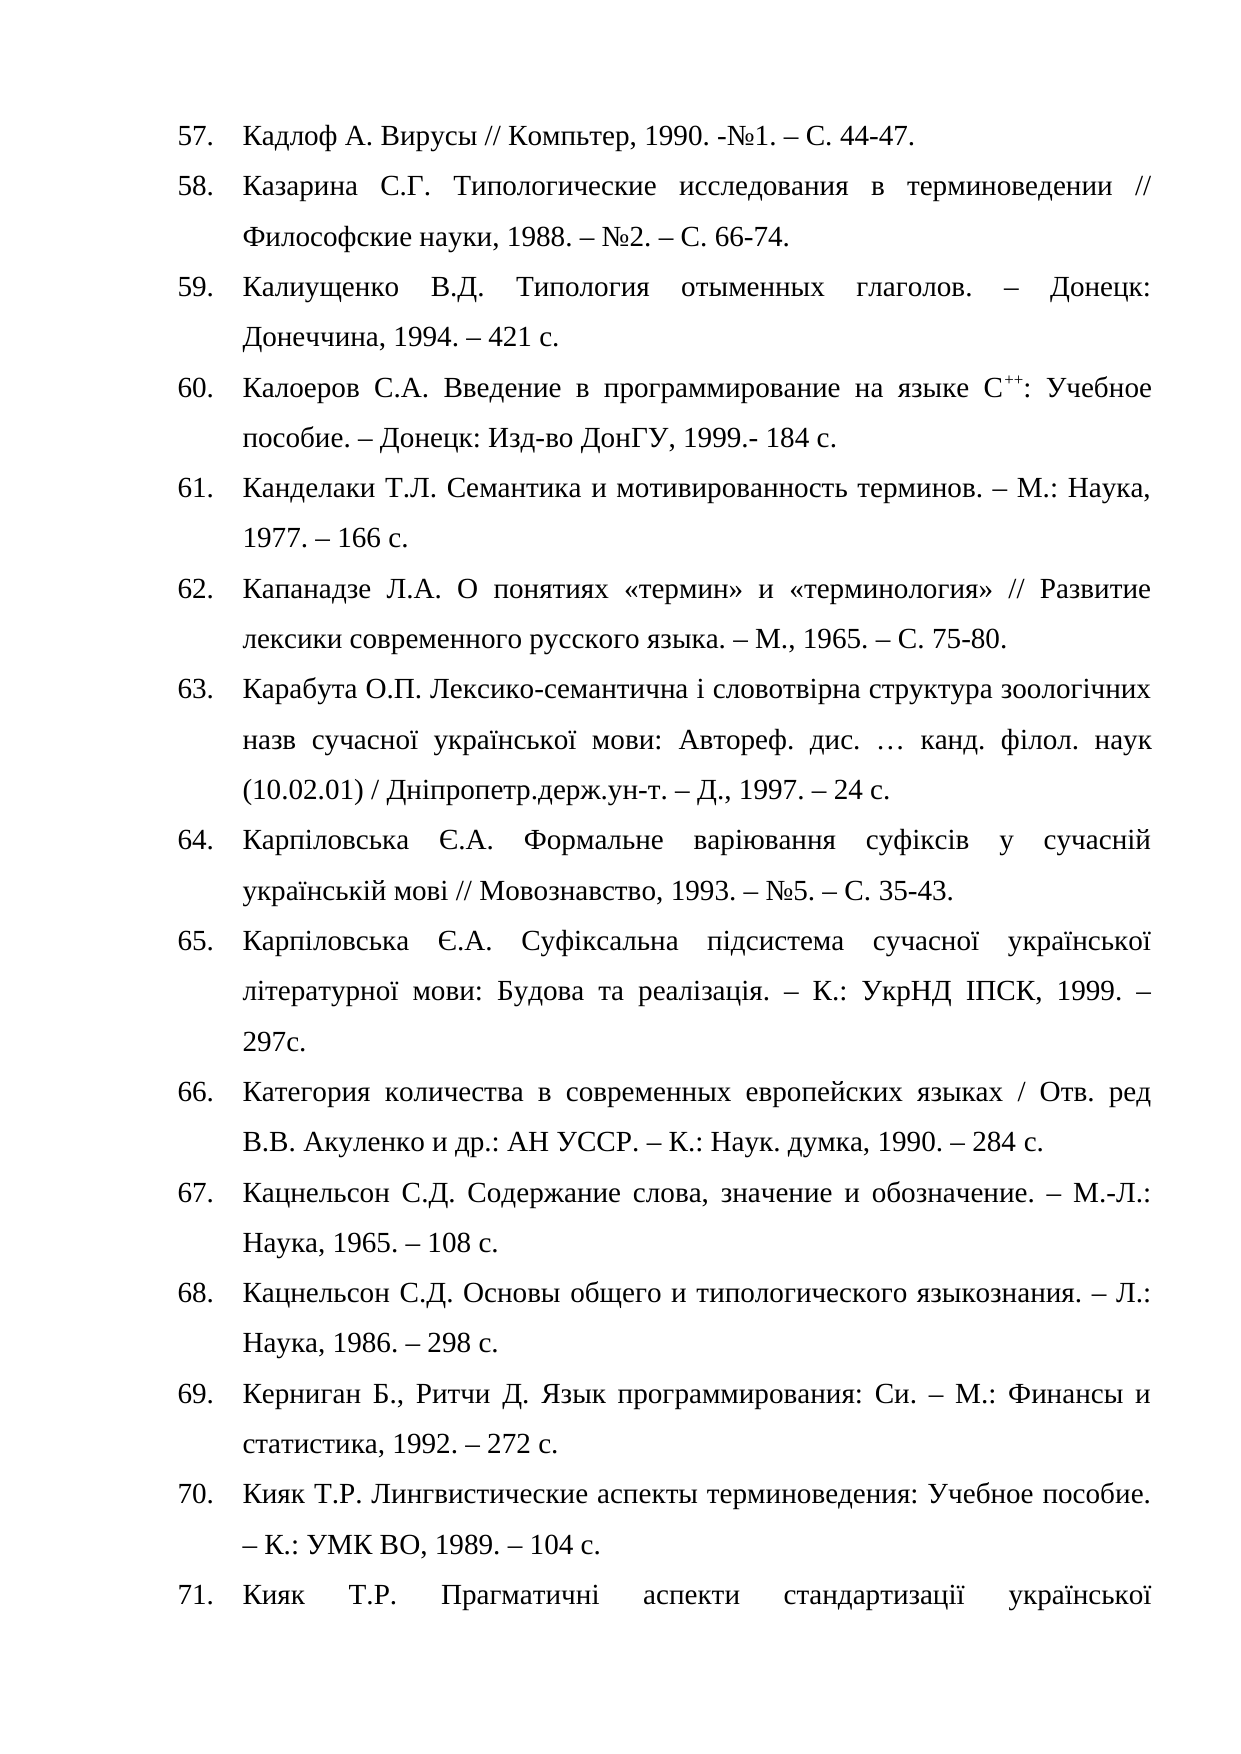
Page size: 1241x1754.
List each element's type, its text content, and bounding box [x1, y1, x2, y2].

list Кацнельсон С.Д. Содержание слова, значение и обозначение. – М.-Л.: Наука, 1965. – 108 с. [177, 1175, 1152, 1258]
list Категория количества в современных европейских языках / Отв. ред В.В. Акуленко и др.: АН УССР. – К.: Наук. думка, 1990. – 284 с. [177, 1074, 1152, 1158]
list Капанадзе Л.А. О понятиях «термин» и «терминология» // Развитие лексики современного русского языка. – М., 1965. – С. 75-80. [177, 571, 1152, 655]
list Карпіловська Є.А. Суфіксальна підсистема сучасної української літературної мови: Будова та реалізація. – К.: УкрНД ІПСК, 1999. – 297с. [177, 923, 1152, 1057]
list Карабута О.П. Лексико-семантична і словотвірна структура зоологічних назв сучасної української мови: Автореф. дис. … канд. філол. наук (10.02.01) / Дніпропетр.держ.ун-т. – Д., 1997. – 24 с. [177, 672, 1152, 806]
list Кадлоф А. Вирусы // Компьтер, 1990. -№1. – С. 44-47. [177, 118, 1152, 152]
list Кацнельсон С.Д. Основы общего и типологического языкознания. – Л.: Наука, 1986. – 298 с. [177, 1275, 1152, 1359]
list Казарина С.Г. Типологические исследования в терминоведении // Философские науки, 1988. – №2. – С. 66-74. [177, 168, 1152, 252]
list Кияк Т.Р. Лингвистические аспекты терминоведения: Учебное пособие. – К.: УМК ВО, 1989. – 104 с. [177, 1477, 1152, 1560]
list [177, 1577, 1152, 1611]
list Калиущенко В.Д. Типология отыменных глаголов. – Донецк: Донеччина, 1994. – 421 с. [177, 269, 1152, 353]
list Карпіловська Є.А. Формальне варіювання суфіксів у сучасній українській мові // Мовознавство, 1993. – №5. – С. 35-43. [177, 822, 1152, 906]
list Канделаки Т.Л. Семантика и мотивированность терминов. – М.: Наука, 1977. – 166 с. [177, 470, 1152, 554]
list Калоеров С.А. Введение в программирование на языке С++: Учебное пособие. – Донецк: Изд-во ДонГУ, 1999.- 184 с. [177, 370, 1152, 453]
list Керниган Б., Ритчи Д. Язык программирования: Си. – М.: Финансы и статистика, 1992. – 272 с. [177, 1376, 1152, 1460]
